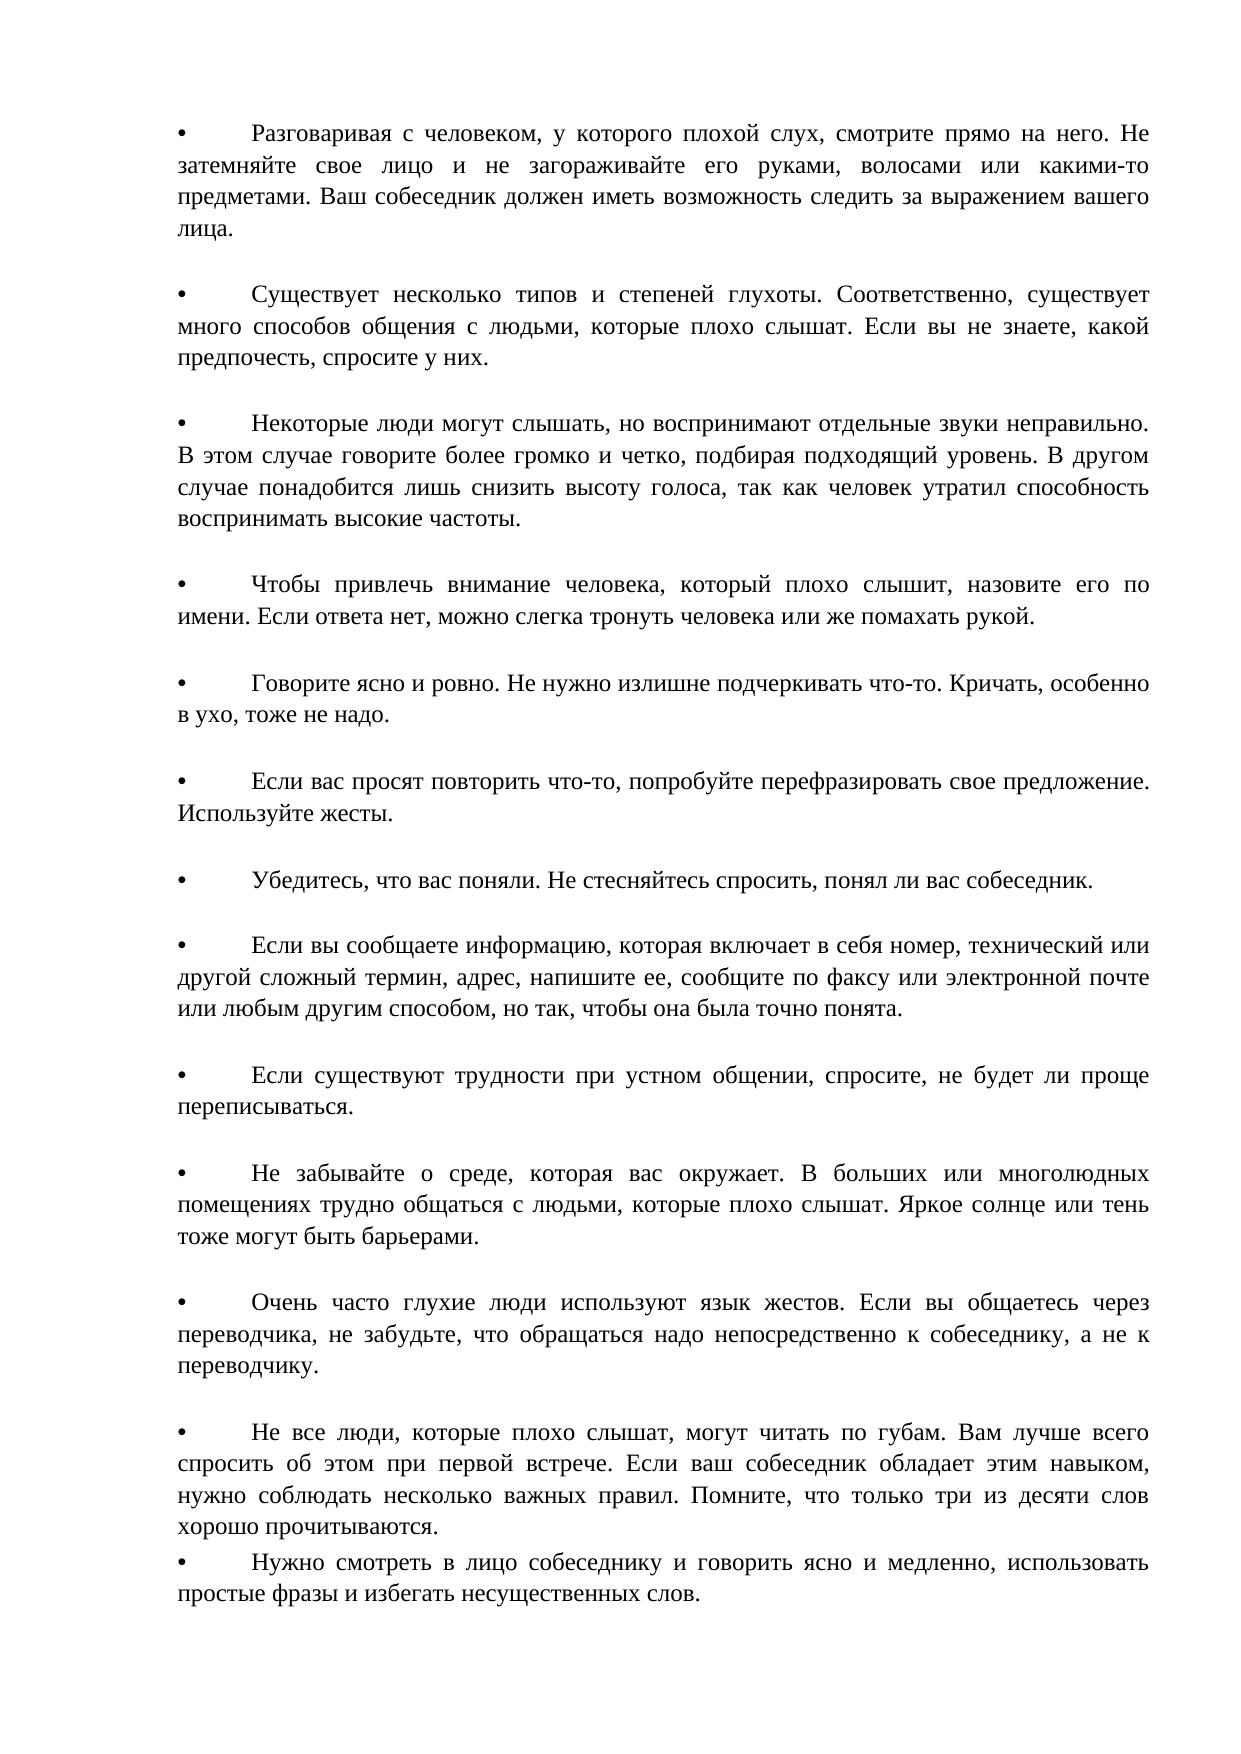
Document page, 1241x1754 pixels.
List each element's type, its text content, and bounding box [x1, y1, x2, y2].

list Нужно смотреть в лицо собеседнику и говорить ясно и медленно, использовать простые фразы и избегать несущественных слов. [177, 1547, 1151, 1607]
list Если существуют трудности при устном общении, спросите, не будет ли проще переписываться. [177, 1060, 1151, 1120]
list Чтобы привлечь внимание человека, который плохо слышит, назовите его по имени. Если ответа нет, можно слегка тронуть человека или же помахать рукой. [177, 569, 1151, 630]
list Не все люди, которые плохо слышат, могут читать по губам. Вам лучше всего спросить об этом при первой встрече. Если ваш собеседник обладает этим навыком, нужно соблюдать несколько важных правил. Помните, что только три из десяти слов хорошо прочитываются. [177, 1417, 1151, 1540]
list Некоторые люди могут слышать, но воспринимают отдельные звуки неправильно. В этом случае говорите более громко и четко, подбирая подходящий уровень. В другом случае понадобится лишь снизить высоту голоса, так как человек утратил способность воспринимать высокие частоты. [177, 408, 1151, 532]
list Существует несколько типов и степеней глухоты. Соответственно, существует много способов общения с людьми, которые плохо слышат. Если вы не знаете, какой предпочесть, спросите у них. [177, 279, 1151, 371]
list Очень часто глухие люди используют язык жестов. Если вы общаетесь через переводчика, не забудьте, что обращаться надо непосредственно к собеседнику, а не к переводчику. [177, 1287, 1151, 1379]
list Разговаривая с человеком, у которого плохой слух, смотрите прямо на него. Не затемняйте свое лицо и не загораживайте его руками, волосами или какими-то предметами. Ваш собеседник должен иметь возможность следить за выражением вашего лица. [177, 118, 1151, 242]
list Если вас просят повторить что-то, попробуйте перефразировать свое предложение. Используйте жесты. [177, 766, 1151, 827]
list Не забывайте о среде, которая вас окружает. В больших или многолюдных помещениях трудно общаться с людьми, которые плохо слышат. Яркое солнце или тень тоже могут быть барьерами. [177, 1158, 1151, 1250]
list Говорите ясно и ровно. Не нужно излишне подчеркивать что-то. Кричать, особенно в ухо, тоже не надо. [177, 668, 1151, 728]
list Убедитесь, что вас поняли. Не стесняйтесь спросить, понял ли вас собеседник. [177, 864, 1151, 893]
list Если вы сообщаете информацию, которая включает в себя номер, технический или другой сложный термин, адрес, напишите ее, сообщите по факсу или электронной почте или любым другим способом, но так, чтобы она была точно понята. [177, 930, 1151, 1022]
